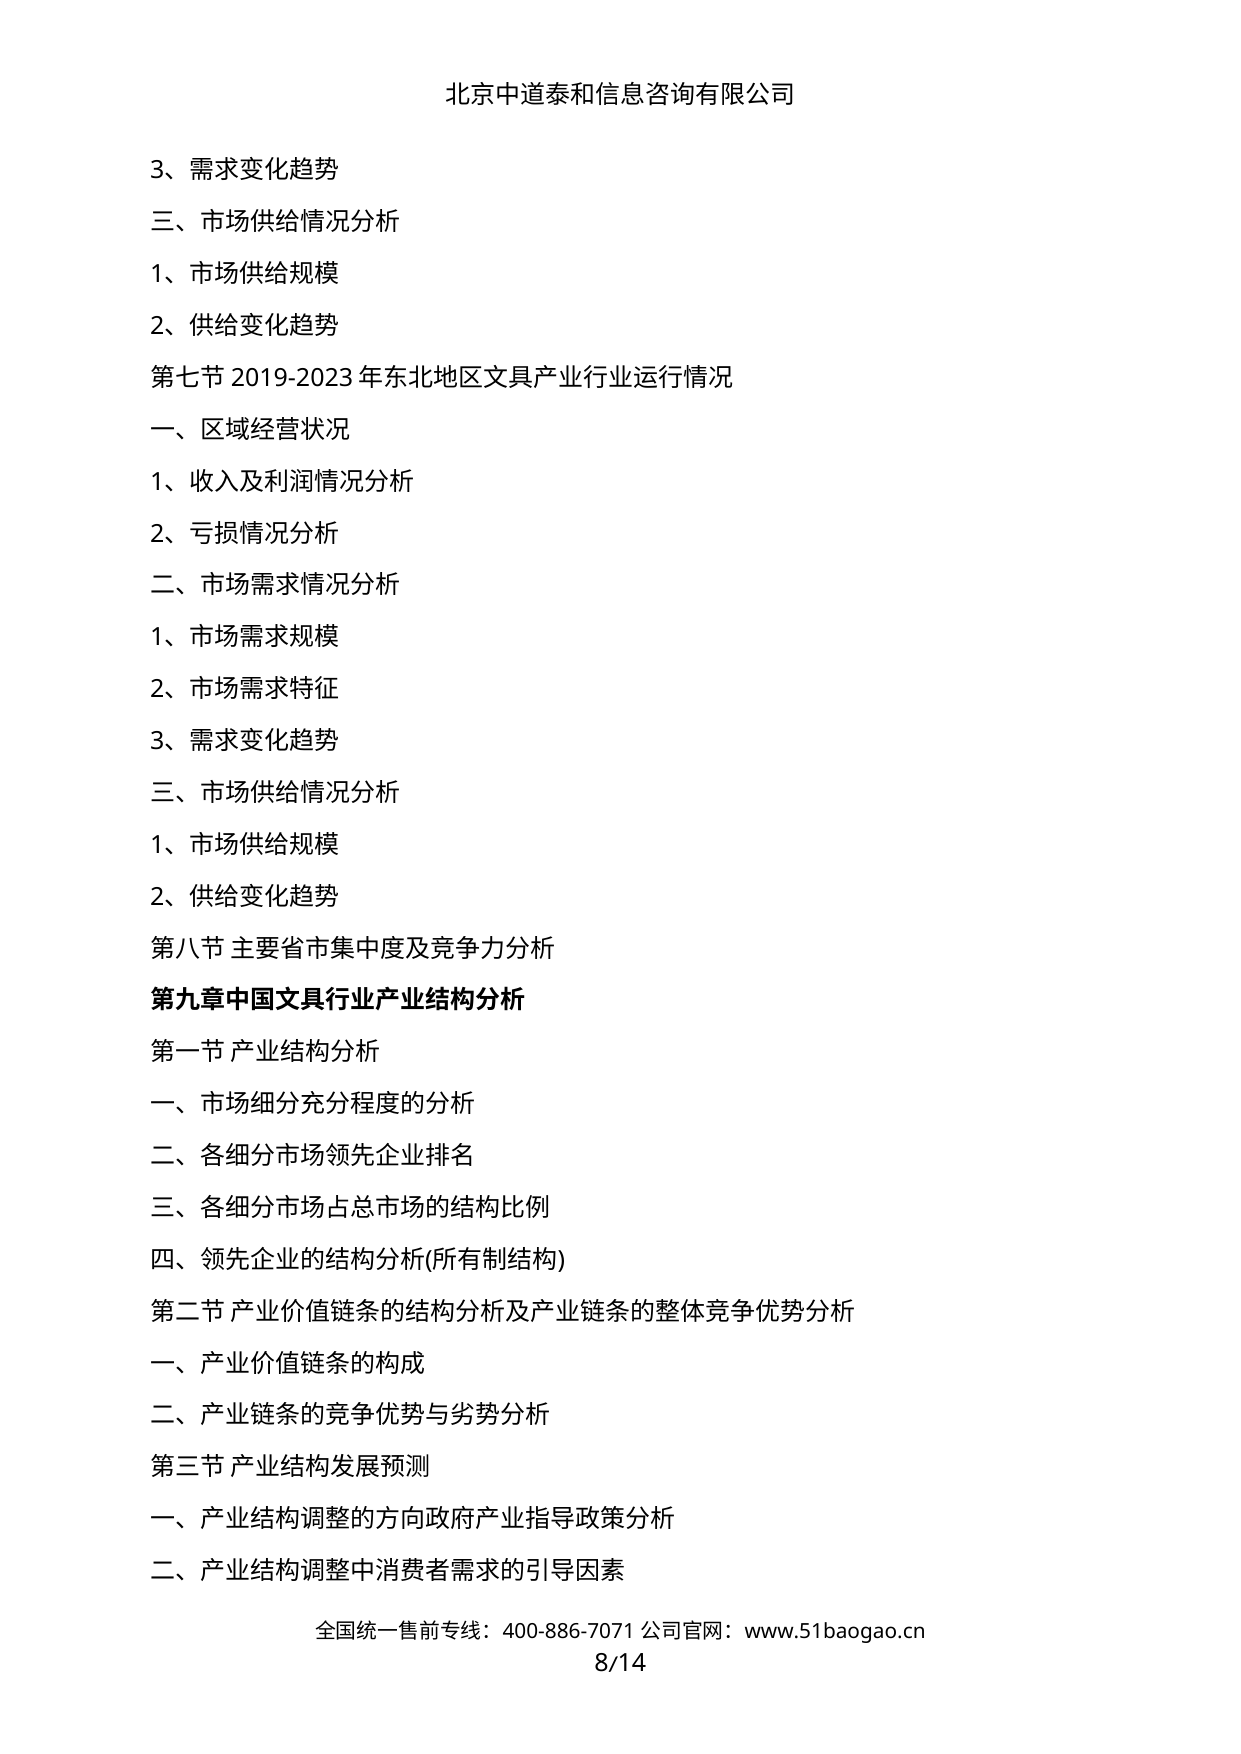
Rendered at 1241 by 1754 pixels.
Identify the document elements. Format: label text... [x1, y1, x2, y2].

text 第八节 主要省市集中度及竞争力分析 [150, 928, 1090, 964]
text 一、产业价值链条的构成 [150, 1343, 1090, 1379]
text 3、需求变化趋势 [150, 150, 1090, 186]
text 第一节 产业结构分析 [150, 1032, 1090, 1068]
text 第二节 产业价值链条的结构分析及产业链条的整体竞争优势分析 [150, 1291, 1090, 1327]
text 一、市场细分充分程度的分析 [150, 1084, 1090, 1120]
text 一、区域经营状况 [150, 409, 1090, 446]
text 3、需求变化趋势 [150, 721, 1090, 757]
text 第三节 产业结构发展预测 [150, 1447, 1090, 1483]
text 1、市场供给规模 [150, 824, 1090, 861]
text 1、收入及利润情况分析 [150, 461, 1090, 497]
text 2、亏损情况分析 [150, 513, 1090, 549]
text 二、产业结构调整中消费者需求的引导因素 [150, 1551, 1090, 1587]
text 二、各细分市场领先企业排名 [150, 1136, 1090, 1172]
text 三、市场供给情况分析 [150, 202, 1090, 238]
text 一、产业结构调整的方向政府产业指导政策分析 [150, 1499, 1090, 1535]
text 三、各细分市场占总市场的结构比例 [150, 1187, 1090, 1224]
text 四、领先企业的结构分析(所有制结构) [150, 1239, 1090, 1276]
text 2、供给变化趋势 [150, 876, 1090, 912]
text 2、供给变化趋势 [150, 306, 1090, 342]
text 二、产业链条的竞争优势与劣势分析 [150, 1395, 1090, 1431]
text 1、市场供给规模 [150, 254, 1090, 290]
text 第九章中国文具行业产业结构分析 [150, 980, 1090, 1016]
text 三、市场供给情况分析 [150, 772, 1090, 809]
text 2、市场需求特征 [150, 669, 1090, 705]
text 第七节 2019-2023年东北地区文具产业行业运行情况 [150, 357, 1090, 394]
text 1、市场需求规模 [150, 617, 1090, 653]
text 二、市场需求情况分析 [150, 565, 1090, 601]
